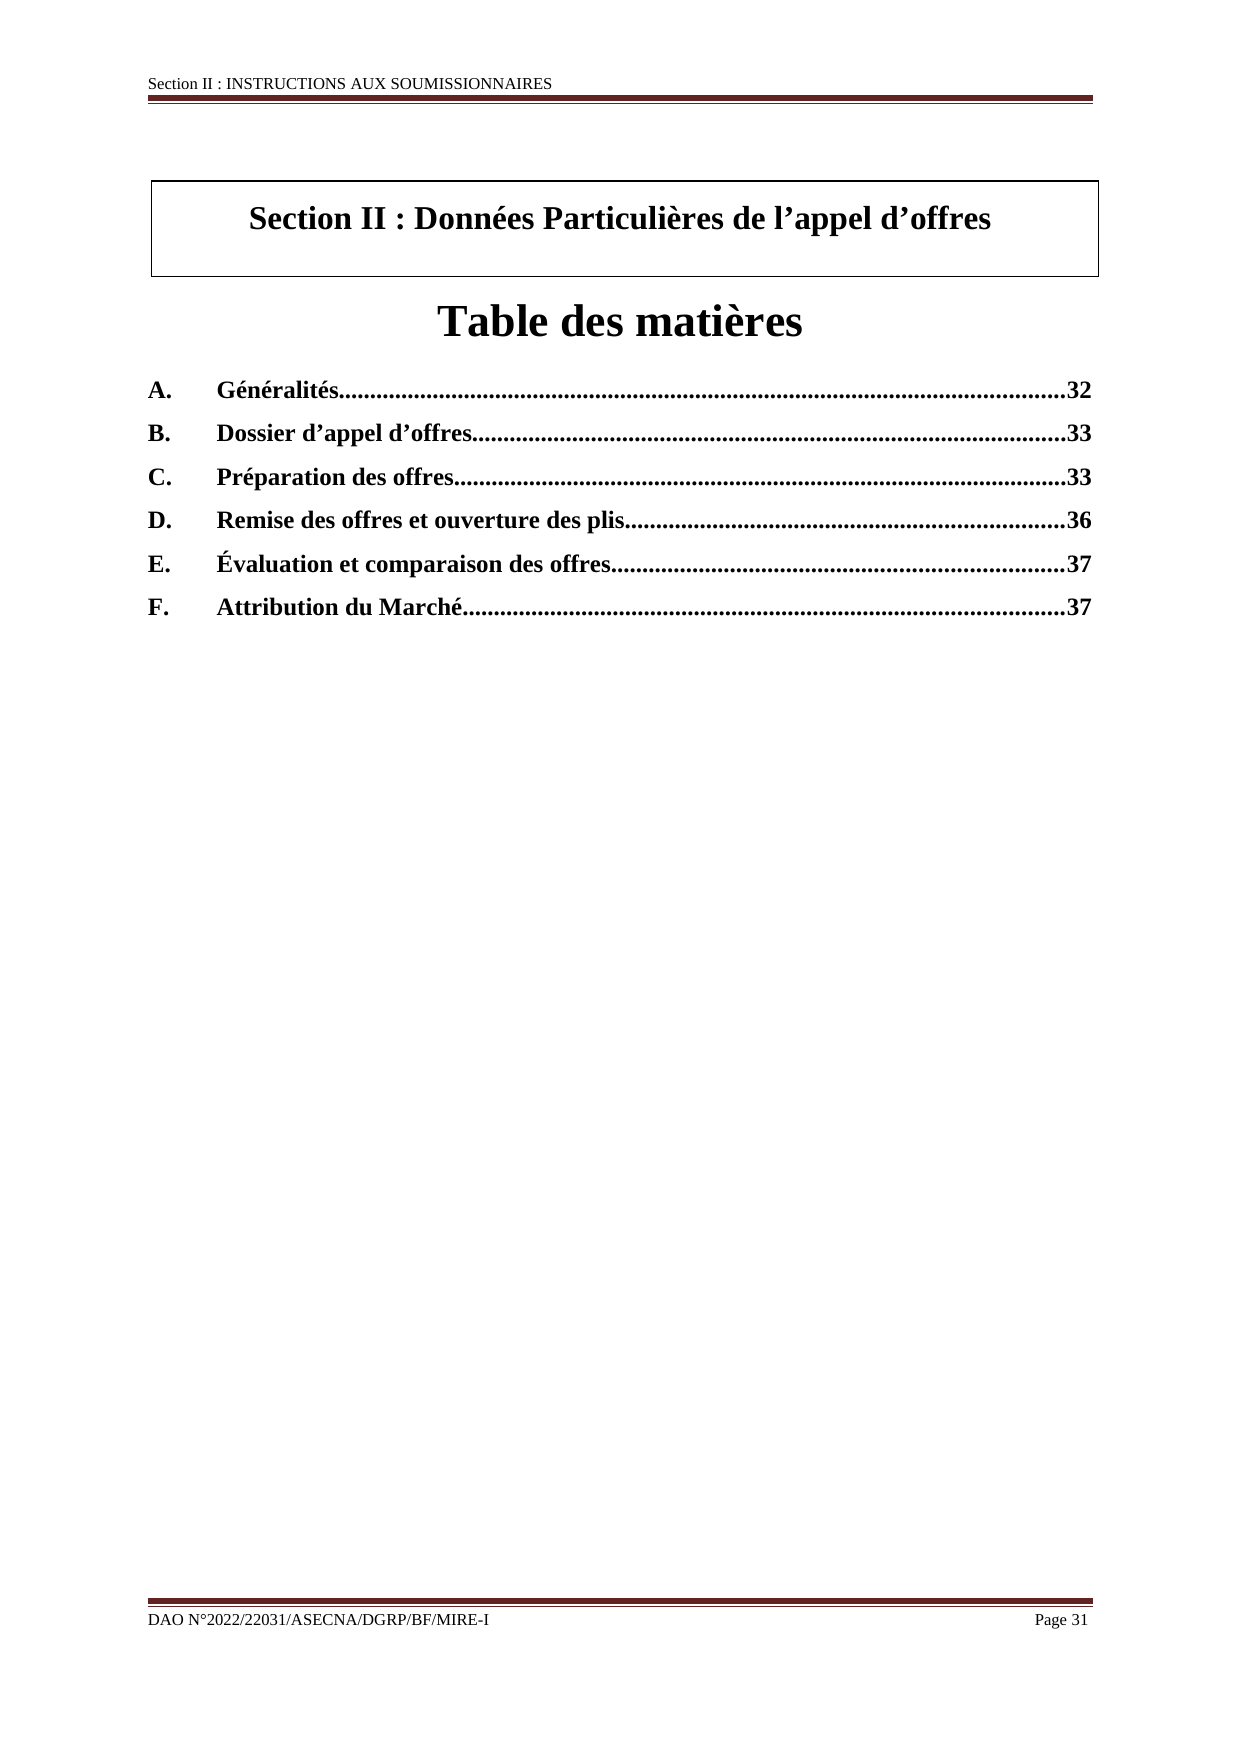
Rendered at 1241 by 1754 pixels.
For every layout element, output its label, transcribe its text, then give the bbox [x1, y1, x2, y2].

text E. Évaluation et comparaison des offres 37 [148, 549, 1093, 578]
text D. Remise des offres et ouverture des plis 36 [148, 505, 1093, 534]
text B. Dossier d’appel d’offres 33 [148, 418, 1093, 447]
text C. Préparation des offres 33 [148, 462, 1093, 491]
subtitle Section II : Données Particulières de l’appel d’offres [152, 199, 1093, 237]
text F. Attribution du Marché 37 [148, 592, 1093, 621]
text Table des matières [148, 294, 1093, 346]
text A. Généralités 32 [148, 375, 1093, 404]
